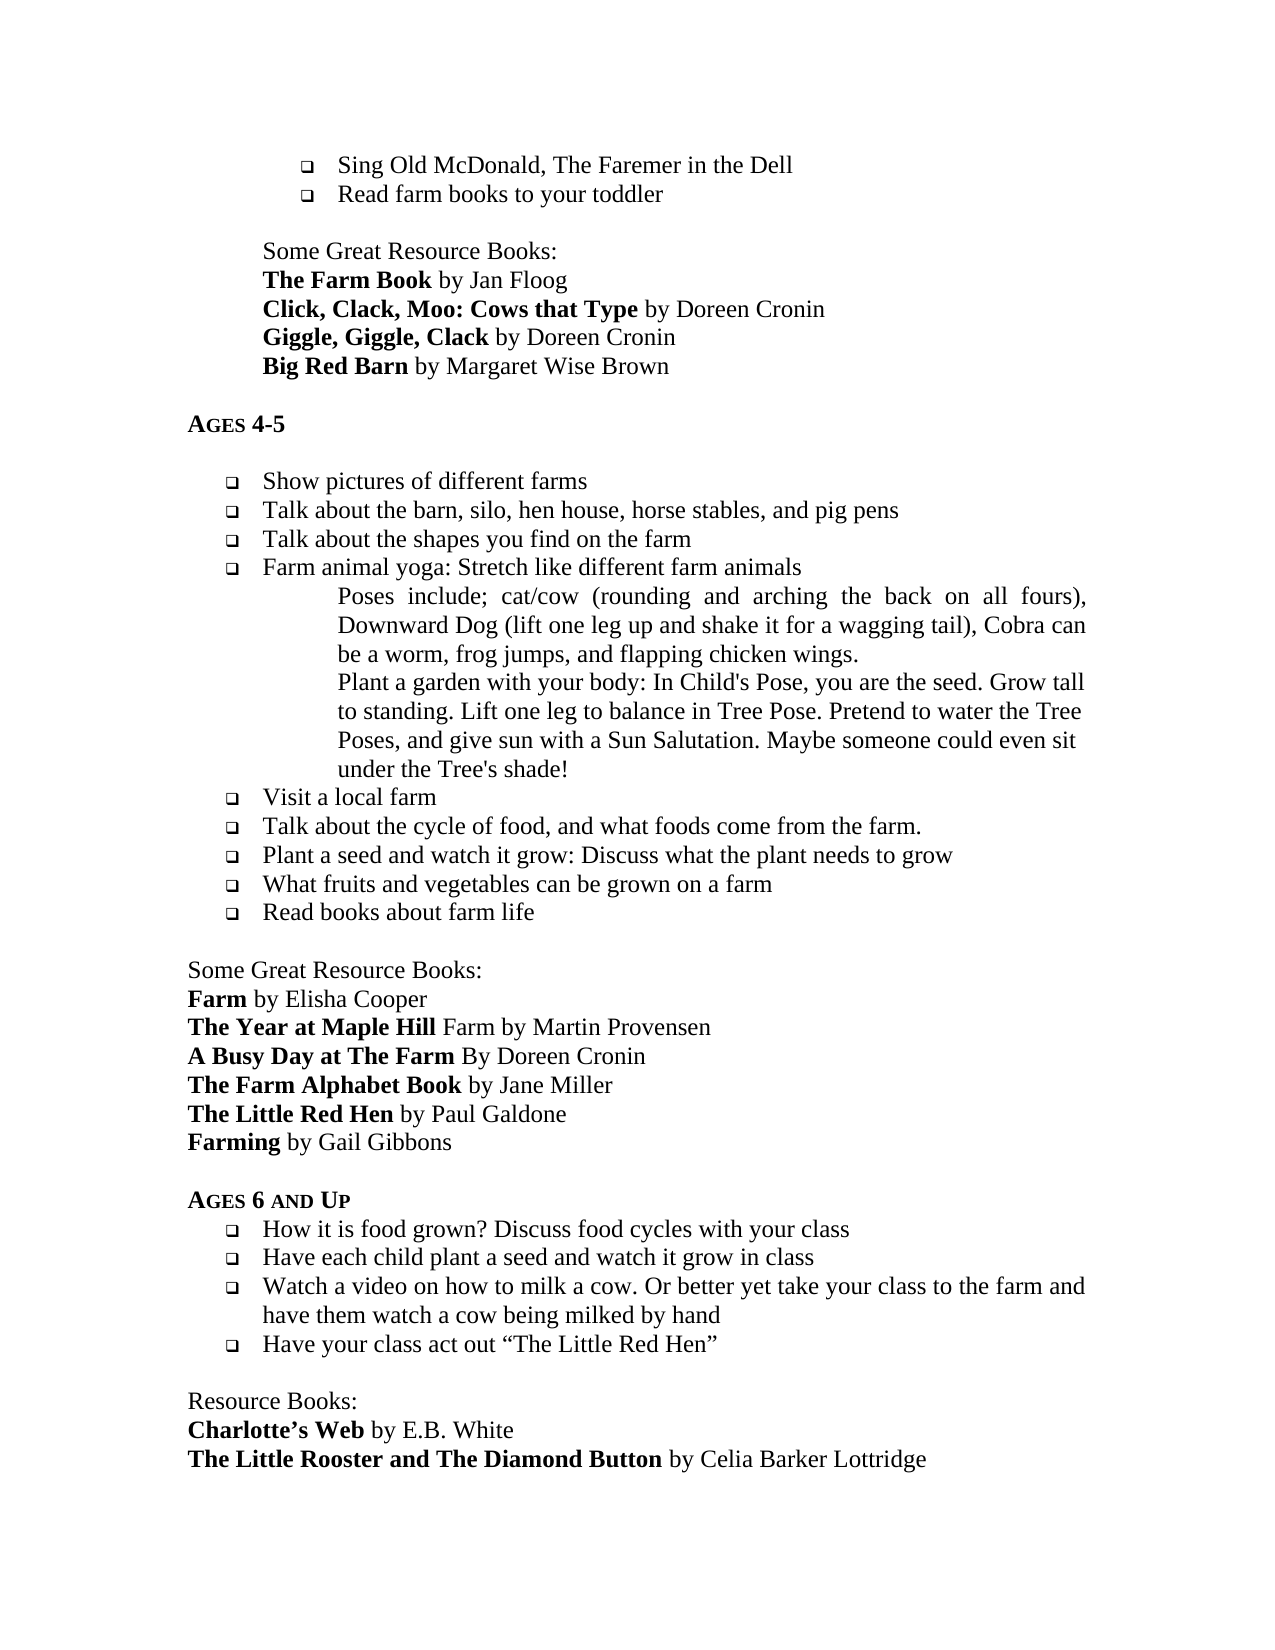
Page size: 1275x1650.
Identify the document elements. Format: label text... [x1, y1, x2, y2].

text Charlotte’s Web by E.B. White [187, 1415, 1087, 1444]
list Talk about the cycle of food, and what foods come from the farm. [225, 811, 1087, 840]
text Farming by Gail Gibbons [187, 1127, 1087, 1156]
list Talk about the barn, silo, hen house, horse stables, and pig pens [225, 495, 1087, 524]
text The Little Rooster and The Diamond Button by Celia Barker Lottridge [187, 1444, 1087, 1472]
list Have each child plant a seed and watch it grow in class [225, 1242, 1087, 1271]
text Ages 4-5 [187, 409, 1087, 437]
text The Little Red Hen by Paul Galdone [187, 1099, 1087, 1127]
text Click, Clack, Moo: Cows that Type by Doreen Cronin [187, 294, 1087, 322]
list Read books about farm life [225, 897, 1087, 926]
list Farm animal yoga: Stretch like different farm animals [225, 552, 1087, 581]
list What fruits and vegetables can be grown on a farm [225, 869, 1087, 897]
text The Farm Book by Jan Floog [187, 265, 1087, 294]
list Plant a seed and watch it grow: Discuss what the plant needs to grow [225, 840, 1087, 869]
text Some Great Resource Books: [262, 236, 1087, 265]
list Read farm books to your toddler [300, 179, 1087, 207]
text Farm by Elisha Cooper [187, 984, 1087, 1012]
list Visit a local farm [225, 782, 1087, 811]
text The Year at Maple Hill Farm by Martin Provensen [187, 1012, 1087, 1041]
text Ages 6 and Up [187, 1185, 1087, 1214]
list Show pictures of different farms [225, 466, 1087, 495]
list Watch a video on how to milk a cow. Or better yet take your class to the farm and have them watch a cow being milked by hand [225, 1271, 1087, 1329]
list How it is food grown? Discuss food cycles with your class [225, 1214, 1087, 1242]
text Giggle, Giggle, Clack by Doreen Cronin [187, 322, 1087, 351]
text Big Red Barn by Margaret Wise Brown [262, 351, 1087, 380]
text Some Great Resource Books: [187, 955, 1087, 984]
text Poses include; cat/cow (rounding and arching the back on all fours), Downward Dog (lift one leg up and shake it for a wagging tail), Cobra can be a worm, frog jumps, and flapping chicken wings. [337, 581, 1087, 667]
list Sing Old McDonald, The Faremer in the Dell [300, 150, 1087, 179]
text A Busy Day at The Farm By Doreen Cronin [187, 1041, 1087, 1070]
text The Farm Alphabet Book by Jane Miller [187, 1070, 1087, 1099]
list Have your class act out “The Little Red Hen” [225, 1329, 1087, 1357]
text Plant a garden with your body: In Child's Pose, you are the seed. Grow tall to standing. Lift one leg to balance in Tree Pose. Pretend to water the Tree Poses, and give sun with a Sun Salutation. Maybe someone could even sit under the Tree's shade! [337, 667, 1087, 782]
text Resource Books: [187, 1386, 1087, 1415]
list Talk about the shapes you find on the farm [225, 524, 1087, 552]
